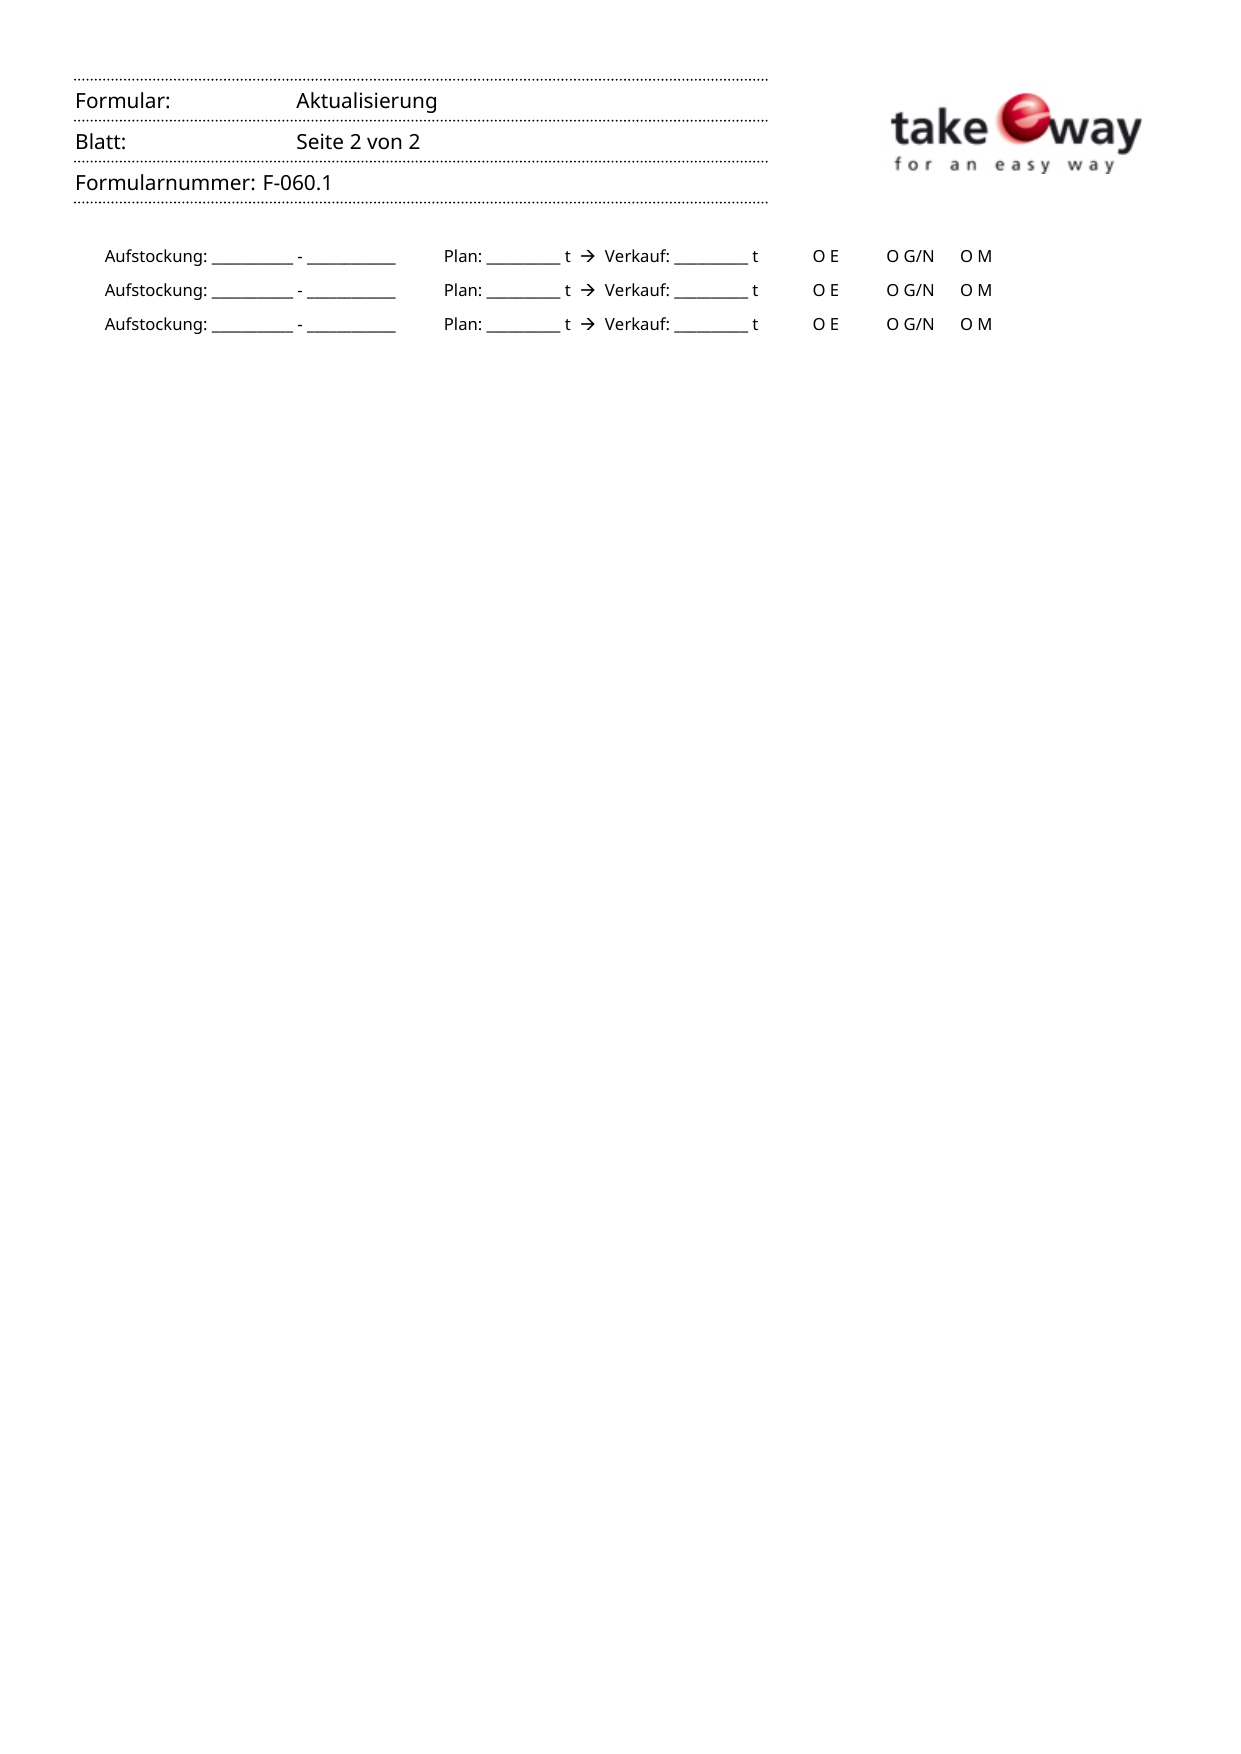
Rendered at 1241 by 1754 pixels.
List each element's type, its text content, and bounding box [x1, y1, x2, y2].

text Aufstockung: ___________ - ____________ Plan: __________ t Verkauf: __________ t О E О G/N О M [104, 244, 1165, 267]
picture [860, 73, 1142, 174]
text Aufstockung: ___________ - ____________ Plan: __________ t Verkauf: __________ t О E О G/N О M [104, 278, 1165, 301]
text Aufstockung: ___________ - ____________ Plan: __________ t Verkauf: __________ t О E О G/N О M [104, 313, 1165, 335]
